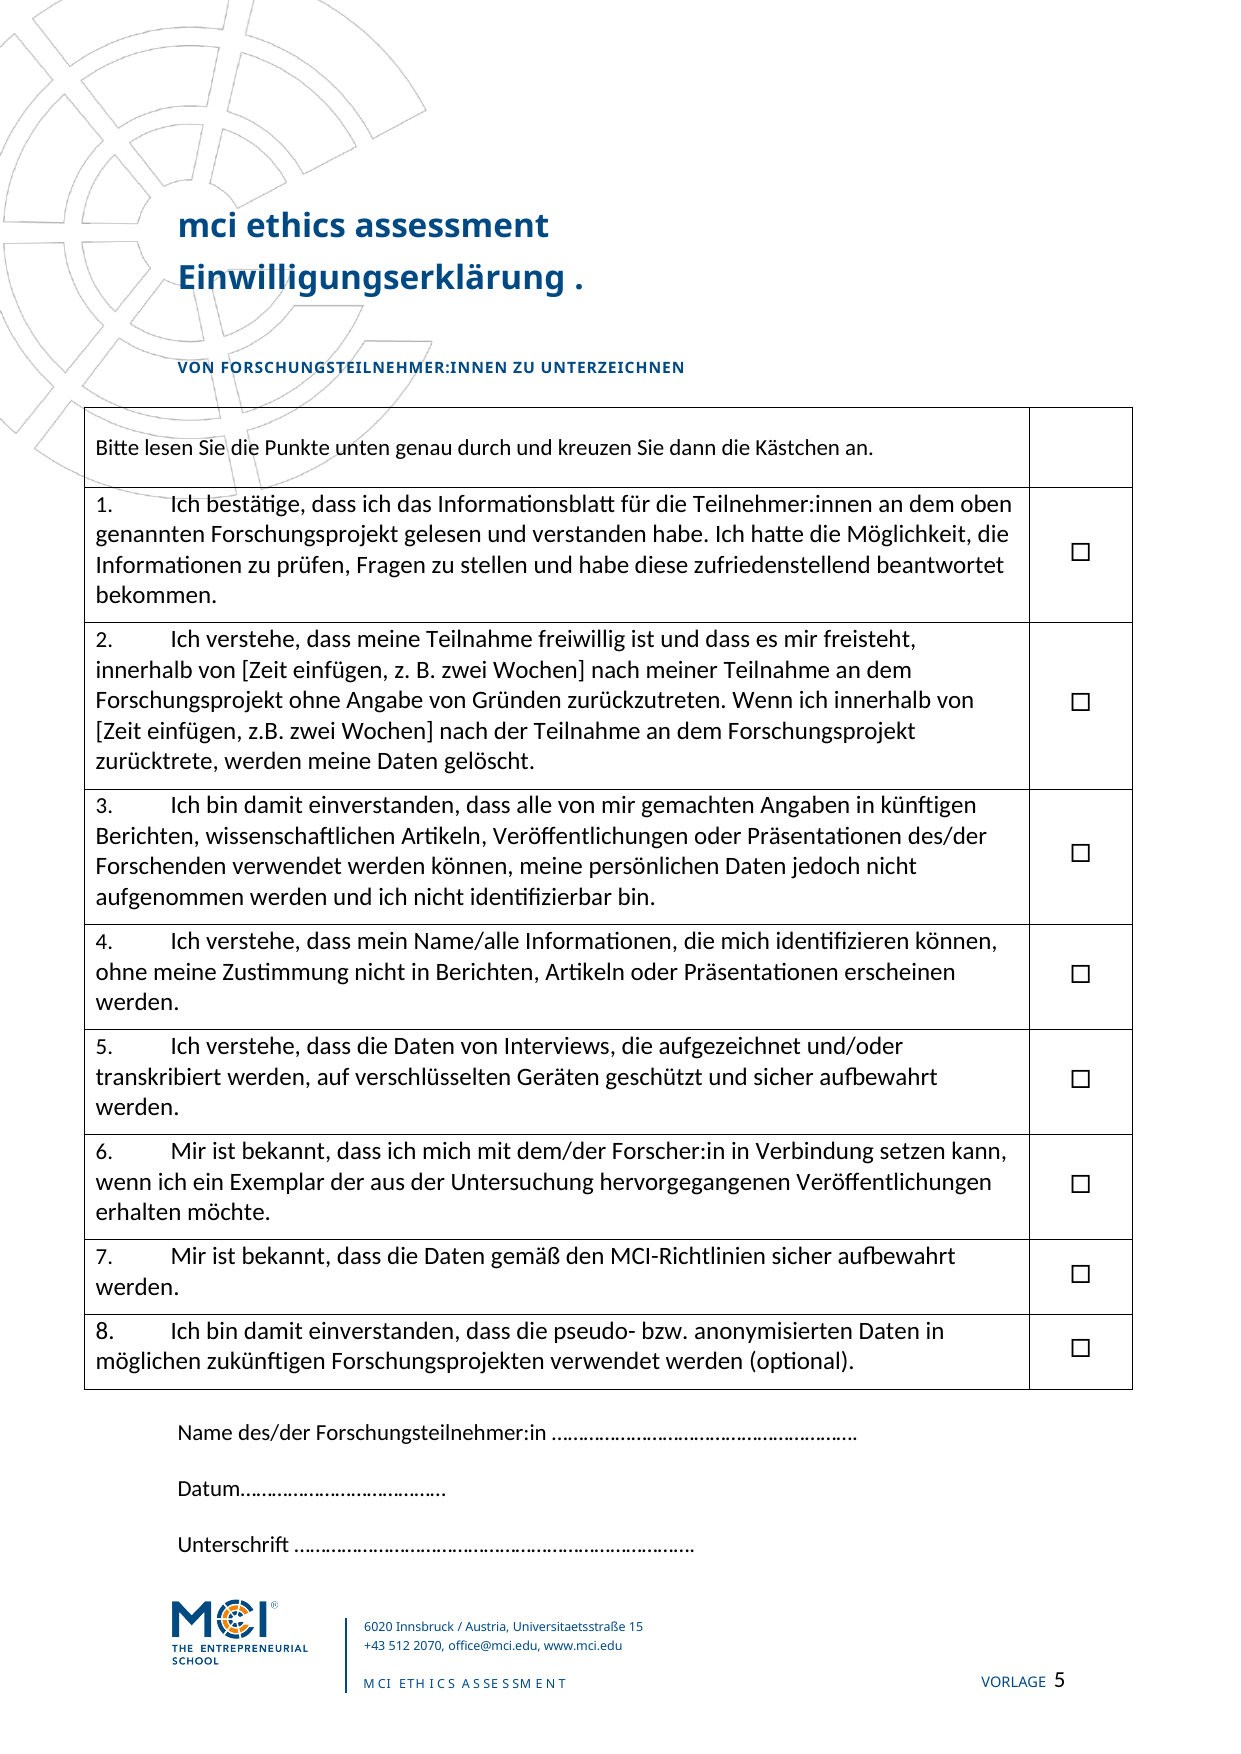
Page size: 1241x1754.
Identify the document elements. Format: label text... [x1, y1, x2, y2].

subtitle mci ethics assessment [177, 202, 1152, 248]
picture [163, 1590, 318, 1669]
table_header [1030, 408, 1132, 487]
table_header Bitte lesen Sie die Punkte unten genau durch und kreuzen Sie dann die Kästchen an. [85, 408, 1029, 487]
table_cell [1030, 1030, 1132, 1134]
table_cell [1030, 488, 1132, 622]
table_cell Ich bestätige, dass ich das Informationsblatt für die Teilnehmer:innen an dem oben genannten Forschungsprojekt gelesen und verstanden habe. Ich hatte die Möglichkeit, die Informationen zu prüfen, Fragen zu stellen und habe diese zufriedenstellend beantwortet bekommen. [85, 488, 1029, 622]
table_cell [1030, 1240, 1132, 1314]
table_cell Mir ist bekannt, dass ich mich mit dem/der Forscher:in in Verbindung setzen kann, wenn ich ein Exemplar der aus der Untersuchung hervorgegangenen Veröffentlichungen erhalten möchte. [85, 1135, 1029, 1239]
table_cell Ich verstehe, dass die Daten von Interviews, die aufgezeichnet und/oder transkribiert werden, auf verschlüsselten Geräten geschützt und sicher aufbewahrt werden. [85, 1030, 1029, 1134]
text Datum………………………………… [177, 1474, 1152, 1502]
table_cell Ich verstehe, dass mein Name/alle Informationen, die mich identifizieren können, ohne meine Zustimmung nicht in Berichten, Artikeln oder Präsentationen erscheinen werden. [85, 925, 1029, 1029]
table_cell Ich bin damit einverstanden, dass alle von mir gemachten Angaben in künftigen Berichten, wissenschaftlichen Artikeln, Veröffentlichungen oder Präsentationen des/der Forschenden verwendet werden können, meine persönlichen Daten jedoch nicht aufgenommen werden und ich nicht identifizierbar bin. [85, 790, 1029, 924]
table_cell Ich bin damit einverstanden, dass die pseudo- bzw. anonymisierten Daten in möglichen zukünftigen Forschungsprojekten verwendet werden (optional). [85, 1315, 1029, 1388]
table_cell Mir ist bekannt, dass die Daten gemäß den MCI-Richtlinien sicher aufbewahrt werden. [85, 1240, 1029, 1314]
table_cell [1030, 1315, 1132, 1388]
picture [0, 0, 433, 499]
table_cell [1030, 1135, 1132, 1239]
table_cell [1030, 623, 1132, 788]
table_cell [1030, 925, 1132, 1029]
text VON FORSCHUNGSTEILNEHMER:INNEN ZU UNTERZEICHNEN [177, 357, 1152, 378]
table_cell [1030, 790, 1132, 924]
text Name des/der Forschungsteilnehmer:in …………………………………………………. [177, 1418, 1152, 1446]
text Einwilligungserklärung . [177, 254, 1152, 299]
text Unterschrift …………………………………………………………………. [177, 1530, 1152, 1558]
table_cell Ich verstehe, dass meine Teilnahme freiwillig ist und dass es mir freisteht, innerhalb von [Zeit einfügen, z. B. zwei Wochen] nach meiner Teilnahme an dem Forschungsprojekt ohne Angabe von Gründen zurückzutreten. Wenn ich innerhalb von [Zeit einfügen, z.B. zwei Wochen] nach der Teilnahme an dem Forschungsprojekt zurücktrete, werden meine Daten gelöscht. [85, 623, 1029, 788]
